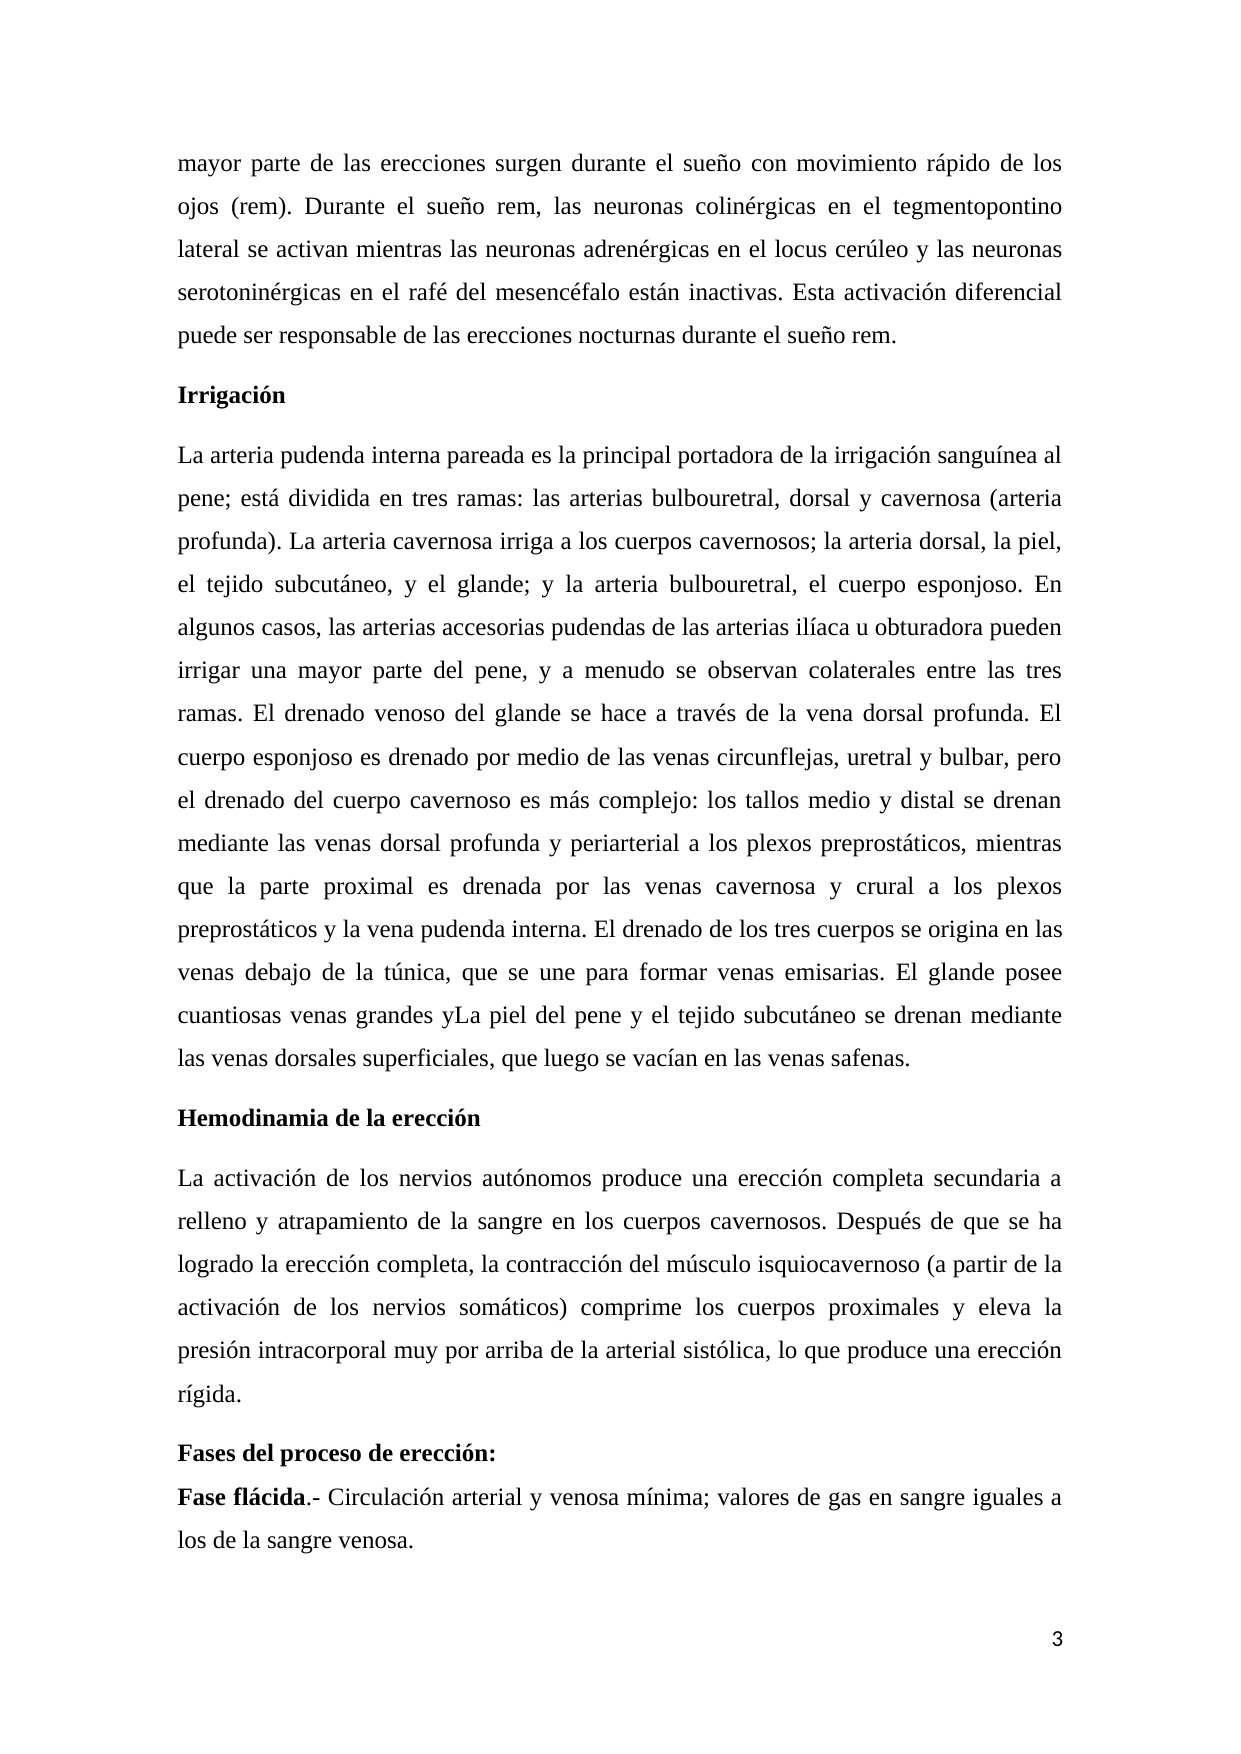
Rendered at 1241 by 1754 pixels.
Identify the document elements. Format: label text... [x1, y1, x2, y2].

text La arteria pudenda interna pareada es la principal portadora de la irrigación sanguínea al pene; está dividida en tres ramas: las arterias bulbouretral, dorsal y cavernosa (arteria profunda). La arteria cavernosa irriga a los cuerpos cavernosos; la arteria dorsal, la piel, el tejido subcutáneo, y el glande; y la arteria bulbouretral, el cuerpo esponjoso. En algunos casos, las arterias accesorias pudendas de las arterias ilíaca u obturadora pueden irrigar una mayor parte del pene, y a menudo se observan colaterales entre las tres ramas. El drenado venoso del glande se hace a través de la vena dorsal profunda. El cuerpo esponjoso es drenado por medio de las venas circunflejas, uretral y bulbar, pero el drenado del cuerpo cavernoso es más complejo: los tallos medio y distal se drenan mediante las venas dorsal profunda y periarterial a los plexos preprostáticos, mientras que la parte proximal es drenada por las venas cavernosa y crural a los plexos preprostáticos y la vena pudenda interna. El drenado de los tres cuerpos se origina en las venas debajo de la túnica, que se une para formar venas emisarias. El glande posee cuantiosas venas grandes yLa piel del pene y el tejido subcutáneo se drenan mediante las venas dorsales superficiales, que luego se vacían en las venas safenas. [177, 440, 1063, 1072]
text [177, 148, 1063, 349]
text Irrigación [177, 380, 1063, 409]
text La activación de los nervios autónomos produce una erección completa secundaria a relleno y atrapamiento de la sangre en los cuerpos cavernosos. Después de que se ha logrado la erección completa, la contracción del músculo isquiocavernoso (a partir de la activación de los nervios somáticos) comprime los cuerpos proximales y eleva la presión intracorporal muy por arriba de la arterial sistólica, lo que produce una erección rígida. [177, 1163, 1063, 1407]
text Fase flácida.- Circulación arterial y venosa mínima; valores de gas en sangre iguales a los de la sangre venosa. [177, 1482, 1063, 1553]
text Hemodinamia de la erección [177, 1103, 1063, 1132]
text Fases del proceso de erección: [177, 1438, 1063, 1467]
